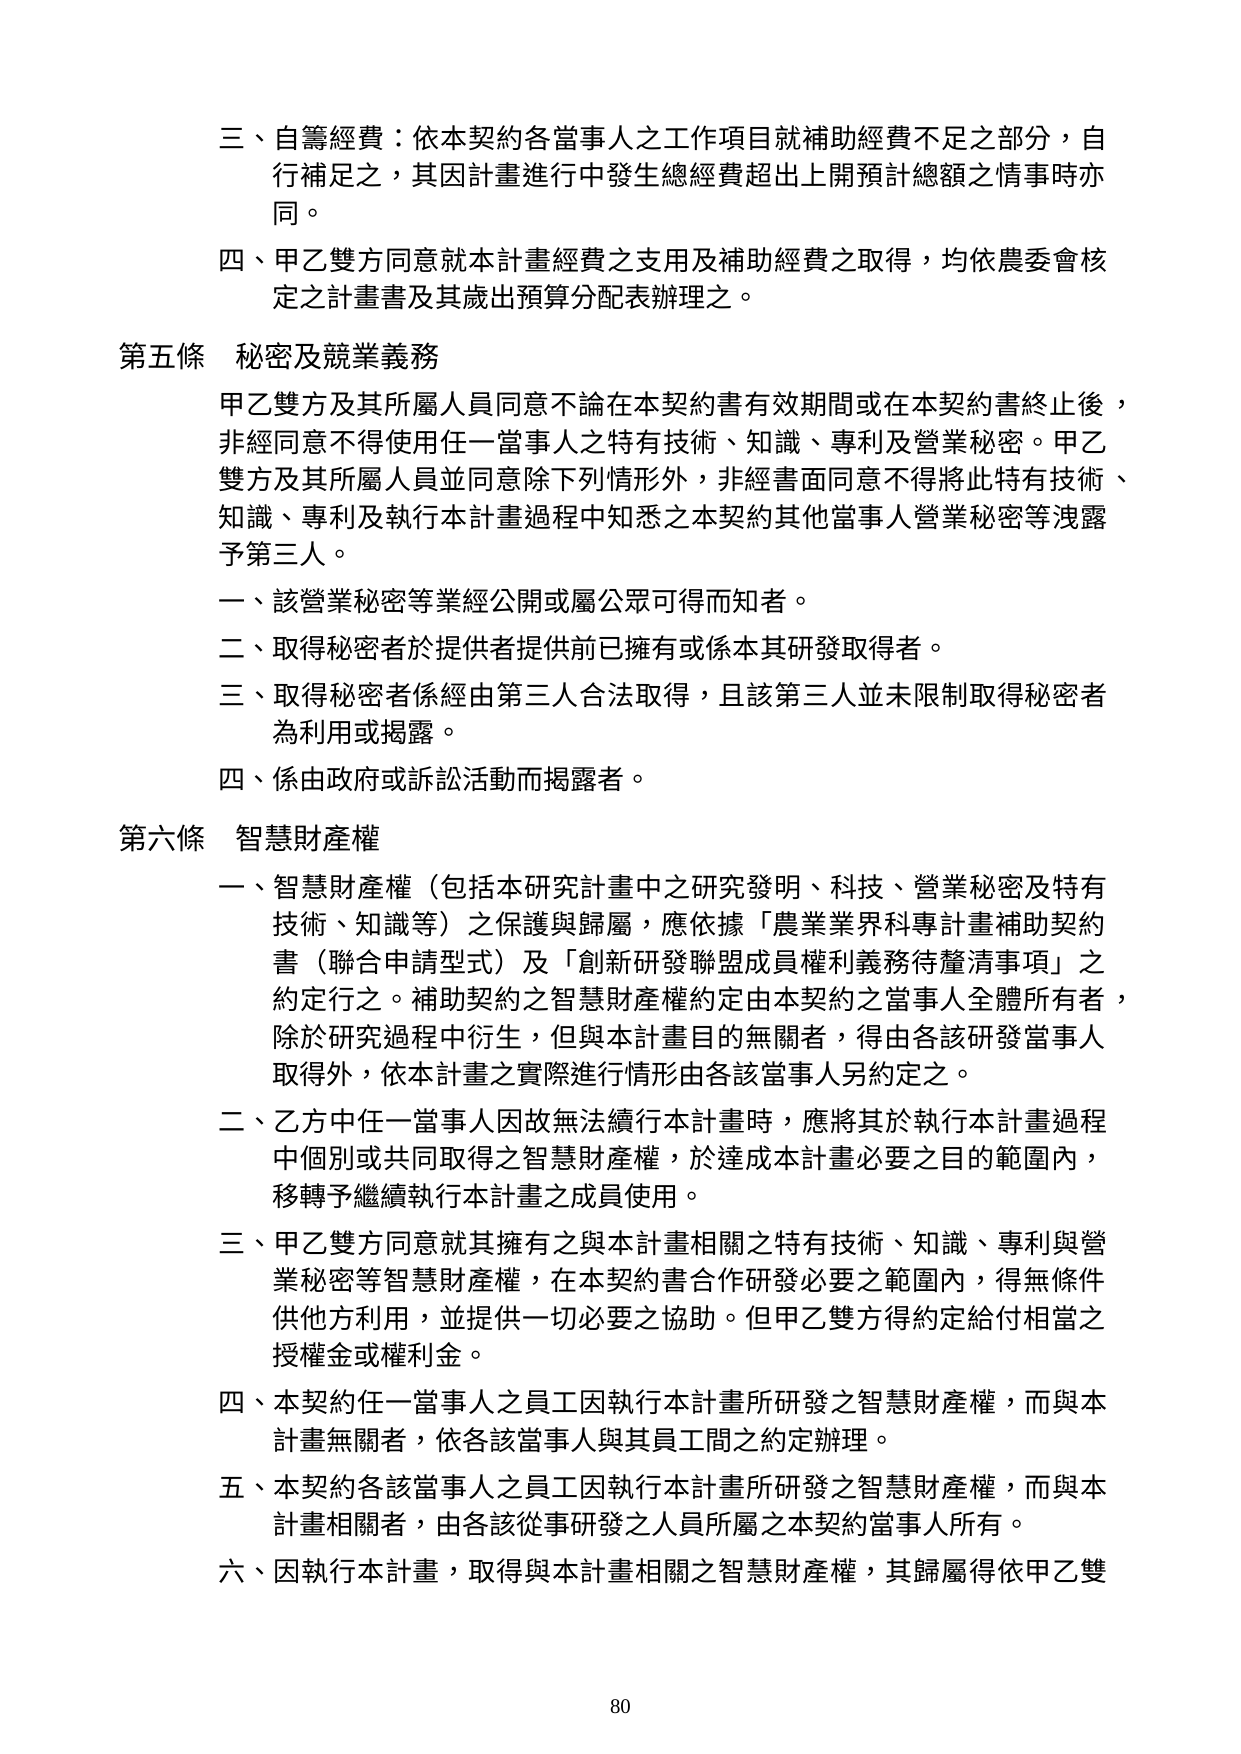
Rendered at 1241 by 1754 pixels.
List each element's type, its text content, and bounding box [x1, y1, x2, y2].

text 甲乙雙方及其所屬人員同意不論在本契約書有效期間或在本契約書終止後，非經同意不得使用任一當事人之特有技術、知識、專利及營業秘密。甲乙雙方及其所屬人員並同意除下列情形外，非經書面同意不得將此特有技術、知識、專利及執行本計畫過程中知悉之本契約其他當事人營業秘密等洩露予第三人。 [218, 385, 1108, 572]
text 三、取得秘密者係經由第三人合法取得，且該第三人並未限制取得秘密者為利用或揭露。 [218, 675, 1108, 750]
text 一、智慧財產權（包括本研究計畫中之研究發明、科技、營業秘密及特有技術、知識等）之保護與歸屬，應依據「農業業界科專計畫補助契約書（聯合申請型式）及「創新研發聯盟成員權利義務待釐清事項」之約定行之。補助契約之智慧財產權約定由本契約之當事人全體所有者，除於研究過程中衍生，但與本計畫目的無關者，得由各該研發當事人取得外，依本計畫之實際進行情形由各該當事人另約定之。 [218, 867, 1108, 1092]
text 第六條 智慧財產權 [118, 816, 1122, 858]
text 一、該營業秘密等業經公開或屬公眾可得而知者。 [218, 582, 1108, 619]
text 第五條 秘密及競業義務 [118, 334, 1122, 375]
text 四、係由政府或訴訟活動而揭露者。 [218, 760, 1108, 797]
text 三、自籌經費：依本契約各當事人之工作項目就補助經費不足之部分，自行補足之，其因計畫進行中發生總經費超出上開預計總額之情事時亦同。 [218, 118, 1108, 231]
text 五、本契約各該當事人之員工因執行本計畫所研發之智慧財產權，而與本計畫相關者，由各該從事研發之人員所屬之本契約當事人所有。 [218, 1467, 1108, 1542]
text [218, 1551, 1108, 1589]
text 四、甲乙雙方同意就本計畫經費之支用及補助經費之取得，均依農委會核定之計畫書及其歲出預算分配表辦理之。 [218, 240, 1108, 315]
text 三、甲乙雙方同意就其擁有之與本計畫相關之特有技術、知識、專利與營業秘密等智慧財產權，在本契約書合作研發必要之範圍內，得無條件供他方利用，並提供一切必要之協助。但甲乙雙方得約定給付相當之授權金或權利金。 [218, 1223, 1108, 1373]
text 二、乙方中任一當事人因故無法續行本計畫時，應將其於執行本計畫過程中個別或共同取得之智慧財產權，於達成本計畫必要之目的範圍內，移轉予繼續執行本計畫之成員使用。 [218, 1101, 1108, 1214]
text 二、取得秘密者於提供者提供前已擁有或係本其研發取得者。 [218, 628, 1108, 666]
text 四、本契約任一當事人之員工因執行本計畫所研發之智慧財產權，而與本計畫無關者，依各該當事人與其員工間之約定辦理。 [218, 1383, 1108, 1458]
